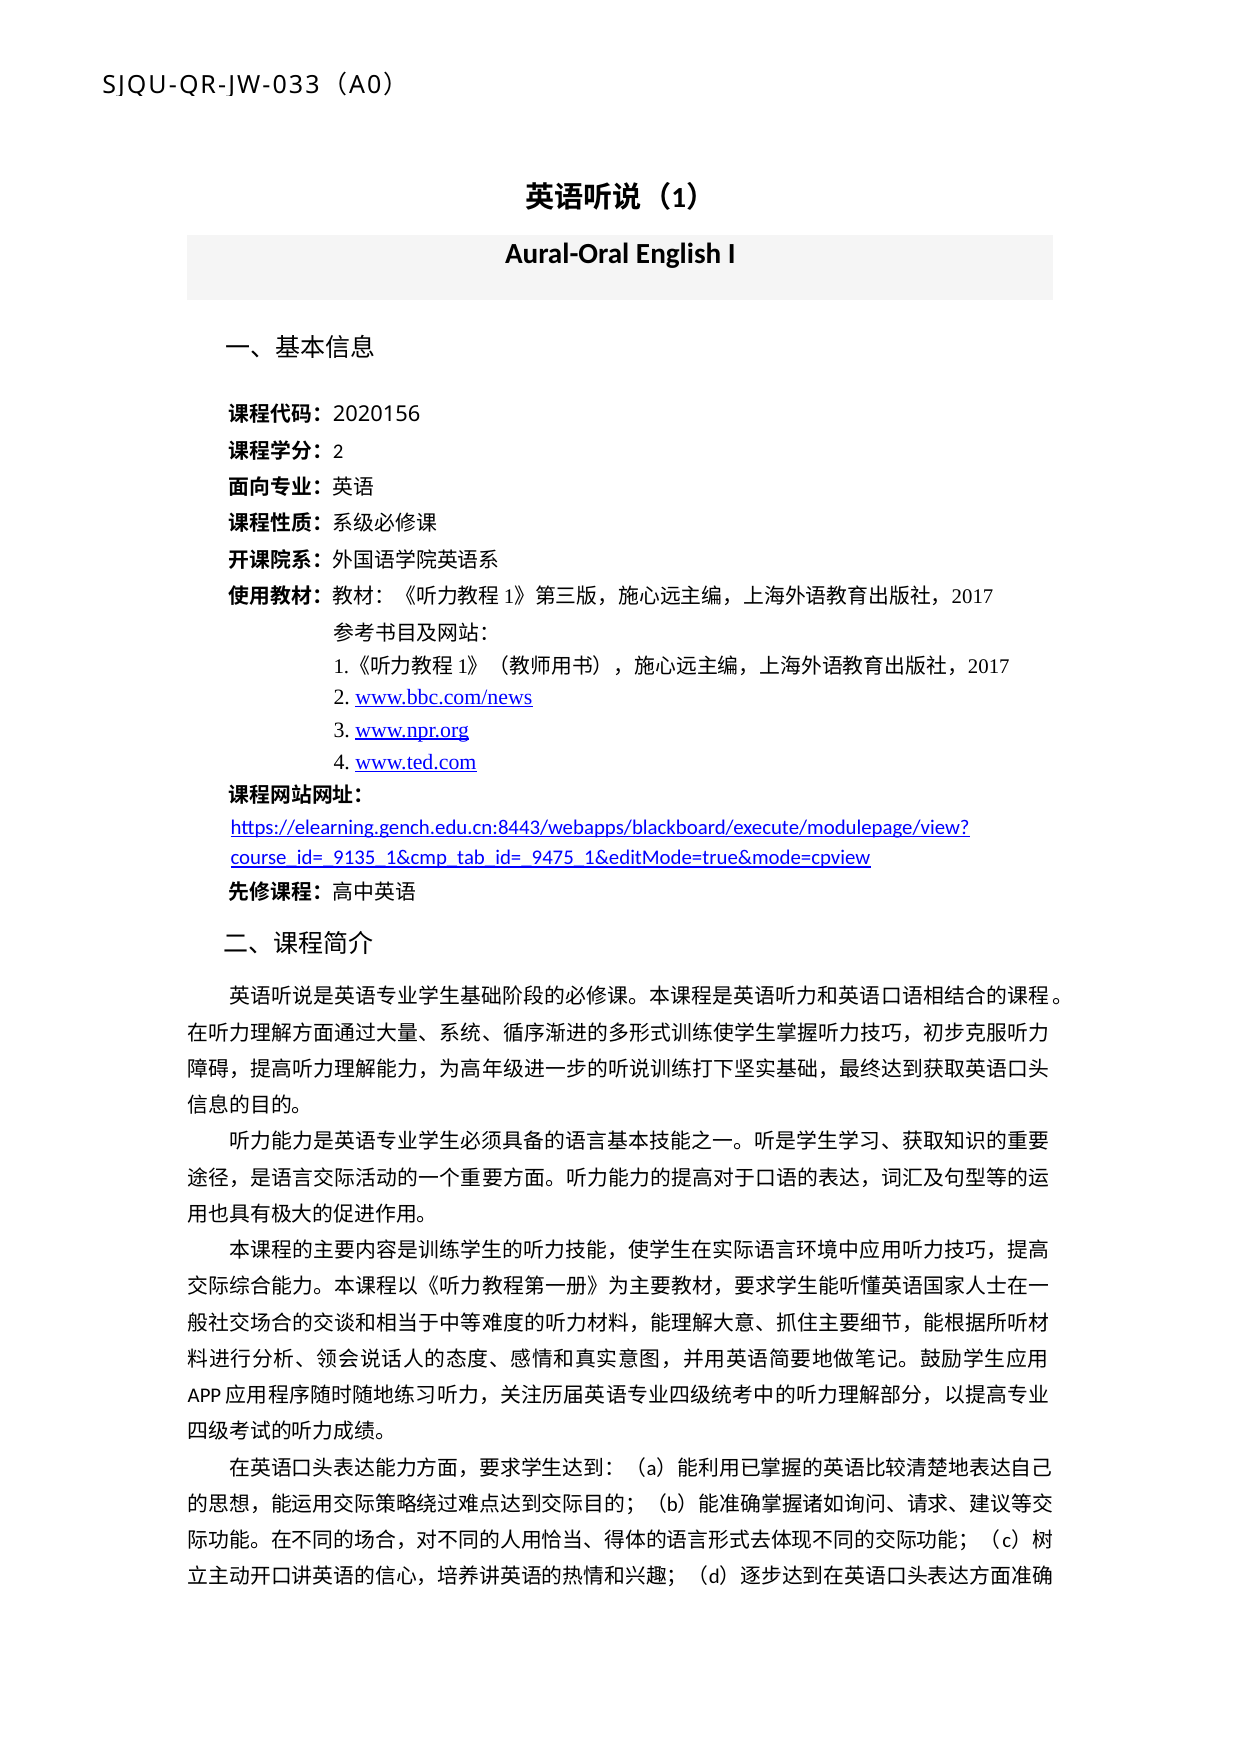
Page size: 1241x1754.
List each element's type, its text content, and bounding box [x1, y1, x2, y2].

text 听力能力是英语专业学生必须具备的语言基本技能之一。听是学生学习、获取知识的重要途径，是语言交际活动的一个重要方面。听力能力的提高对于口语的表达，词汇及句型等的运用也具有极大的促进作用。 [187, 1125, 1053, 1227]
text 英语听说是英语专业学生基础阶段的必修课。本课程是英语听力和英语口语相结合的课程。在听力理解方面通过大量、系统、循序渐进的多形式训练使学生掌握听力技巧，初步克服听力障碍，提高听力理解能力，为高年级进一步的听说训练打下坚实基础，最终达到获取英语口头信息的目的。 [187, 980, 1053, 1119]
text 一、基本信息 [187, 313, 1053, 378]
text 课程网站网址： [187, 778, 1053, 808]
text 1.《听力教程1》（教师用书），施心远主编，上海外语教育出版社，2017 [187, 648, 1053, 680]
text 面向专业：英语 [187, 470, 1053, 501]
text 本课程的主要内容是训练学生的听力技能，使学生在实际语言环境中应用听力技巧，提高交际综合能力。本课程以《听力教程第一册》为主要教材，要求学生能听懂英语国家人士在一般社交场合的交谈和相当于中等难度的听力材料，能理解大意、抓住主要细节，能根据所听材料进行分析、领会说话人的态度、感情和真实意图，并用英语简要地做笔记。鼓励学生应用APP应用程序随时随地练习听力，关注历届英语专业四级统考中的听力理解部分，以提高专业四级考试的听力成绩。 [187, 1233, 1053, 1445]
text 4. www.ted.com [187, 745, 1053, 778]
text 先修课程：高中英语 [187, 875, 1053, 905]
text 课程性质：系级必修课 [187, 507, 1053, 537]
text 开课院系：外国语学院英语系 [187, 543, 1053, 573]
text https://elearning.gench.edu.cn:8443/webapps/blackboard/execute/modulepage/view?course_id=_9135_1&cmp_tab_id=_9475_1&editMode=true&mode=cpview [230, 814, 1053, 870]
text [187, 1451, 1053, 1590]
text 课程代码：2020156 [187, 398, 1053, 428]
text 二、课程简介 [187, 924, 1053, 960]
text 2. www.bbc.com/news [187, 680, 1053, 713]
text Aural-Oral English I [187, 235, 1053, 300]
text 英语听说（1） [187, 162, 1053, 227]
text 使用教材：教材：《听力教程1》第三版，施心远主编，上海外语教育出版社，2017 [187, 579, 1053, 609]
text 参考书目及网站： [187, 615, 1053, 648]
text 3. www.npr.org [187, 713, 1053, 745]
text 课程学分：2 [187, 434, 1053, 464]
